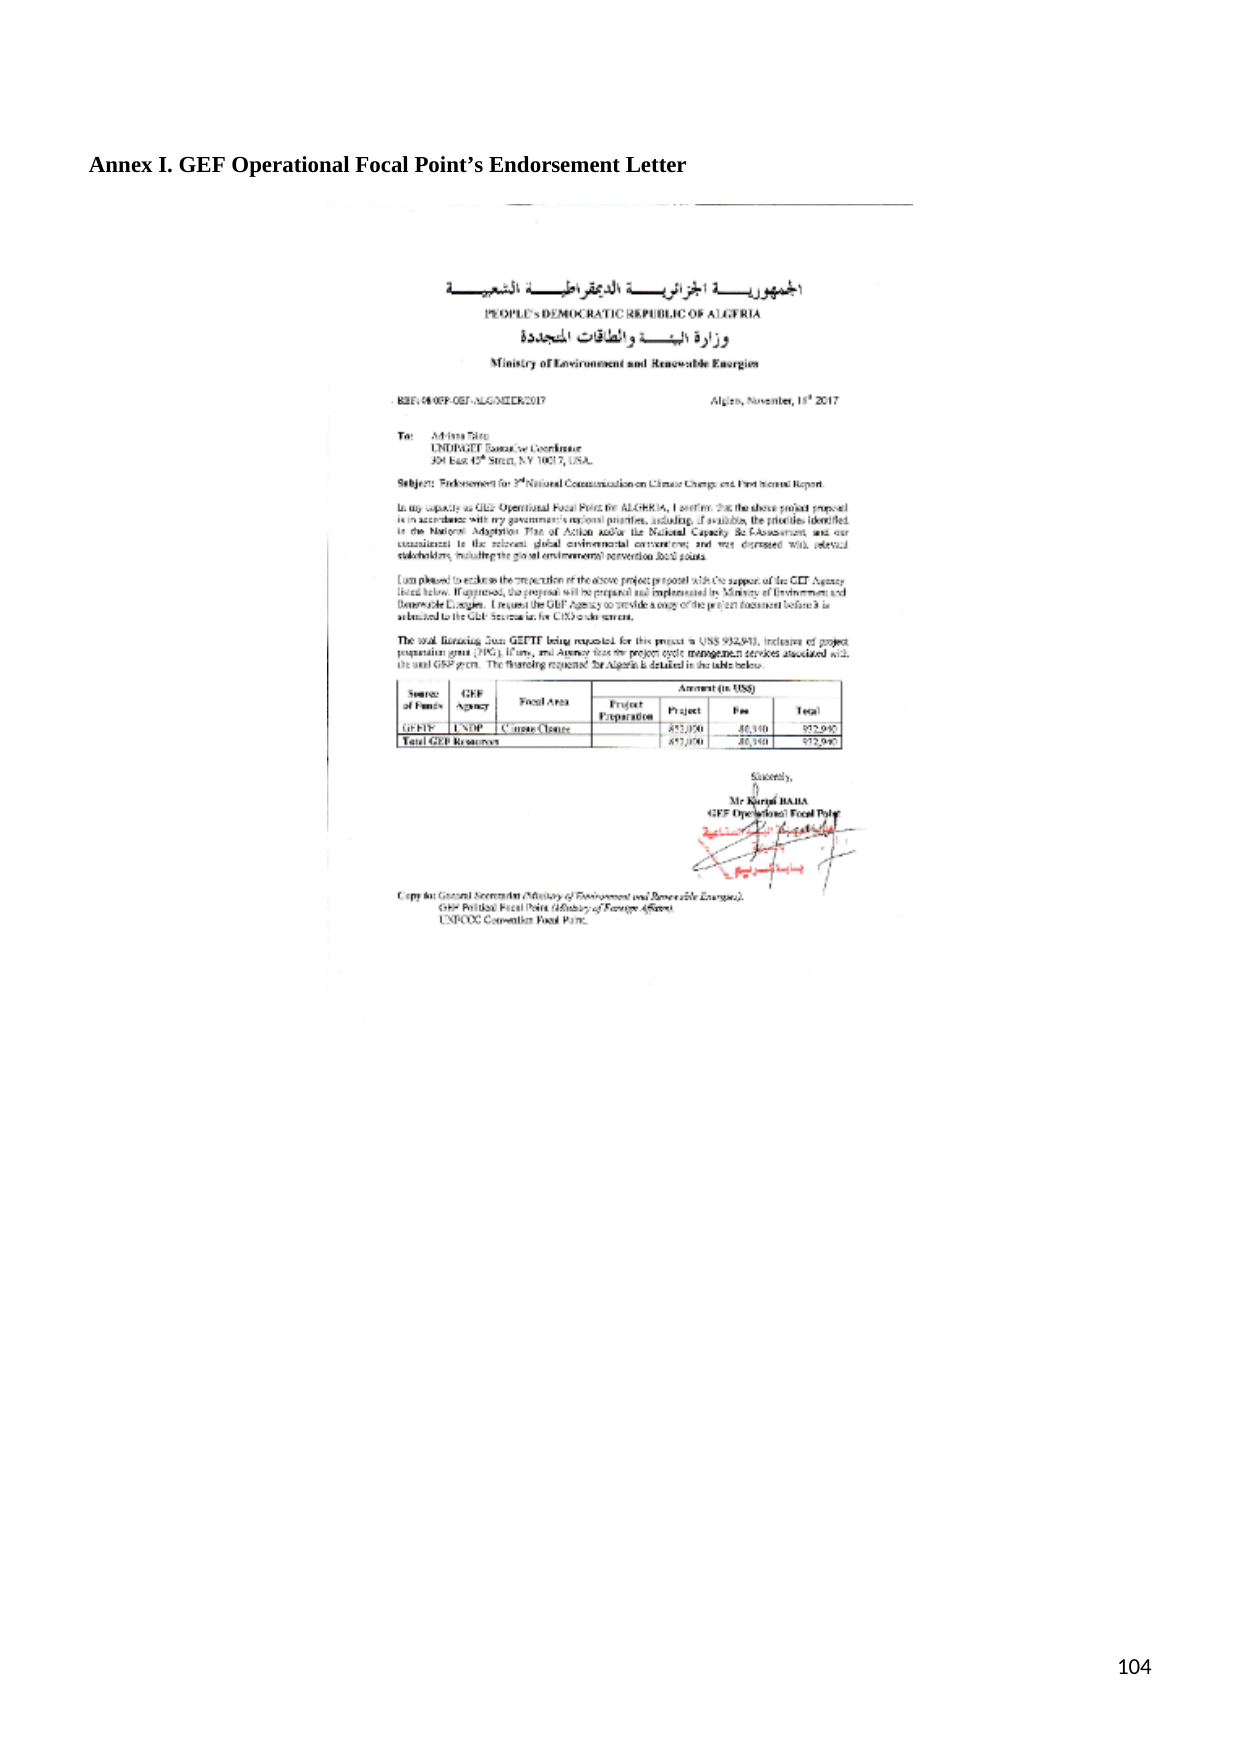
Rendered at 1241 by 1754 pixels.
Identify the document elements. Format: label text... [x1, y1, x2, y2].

text Annex I. GEF Operational Focal Point’s Endorsement Letter [89, 151, 1152, 178]
